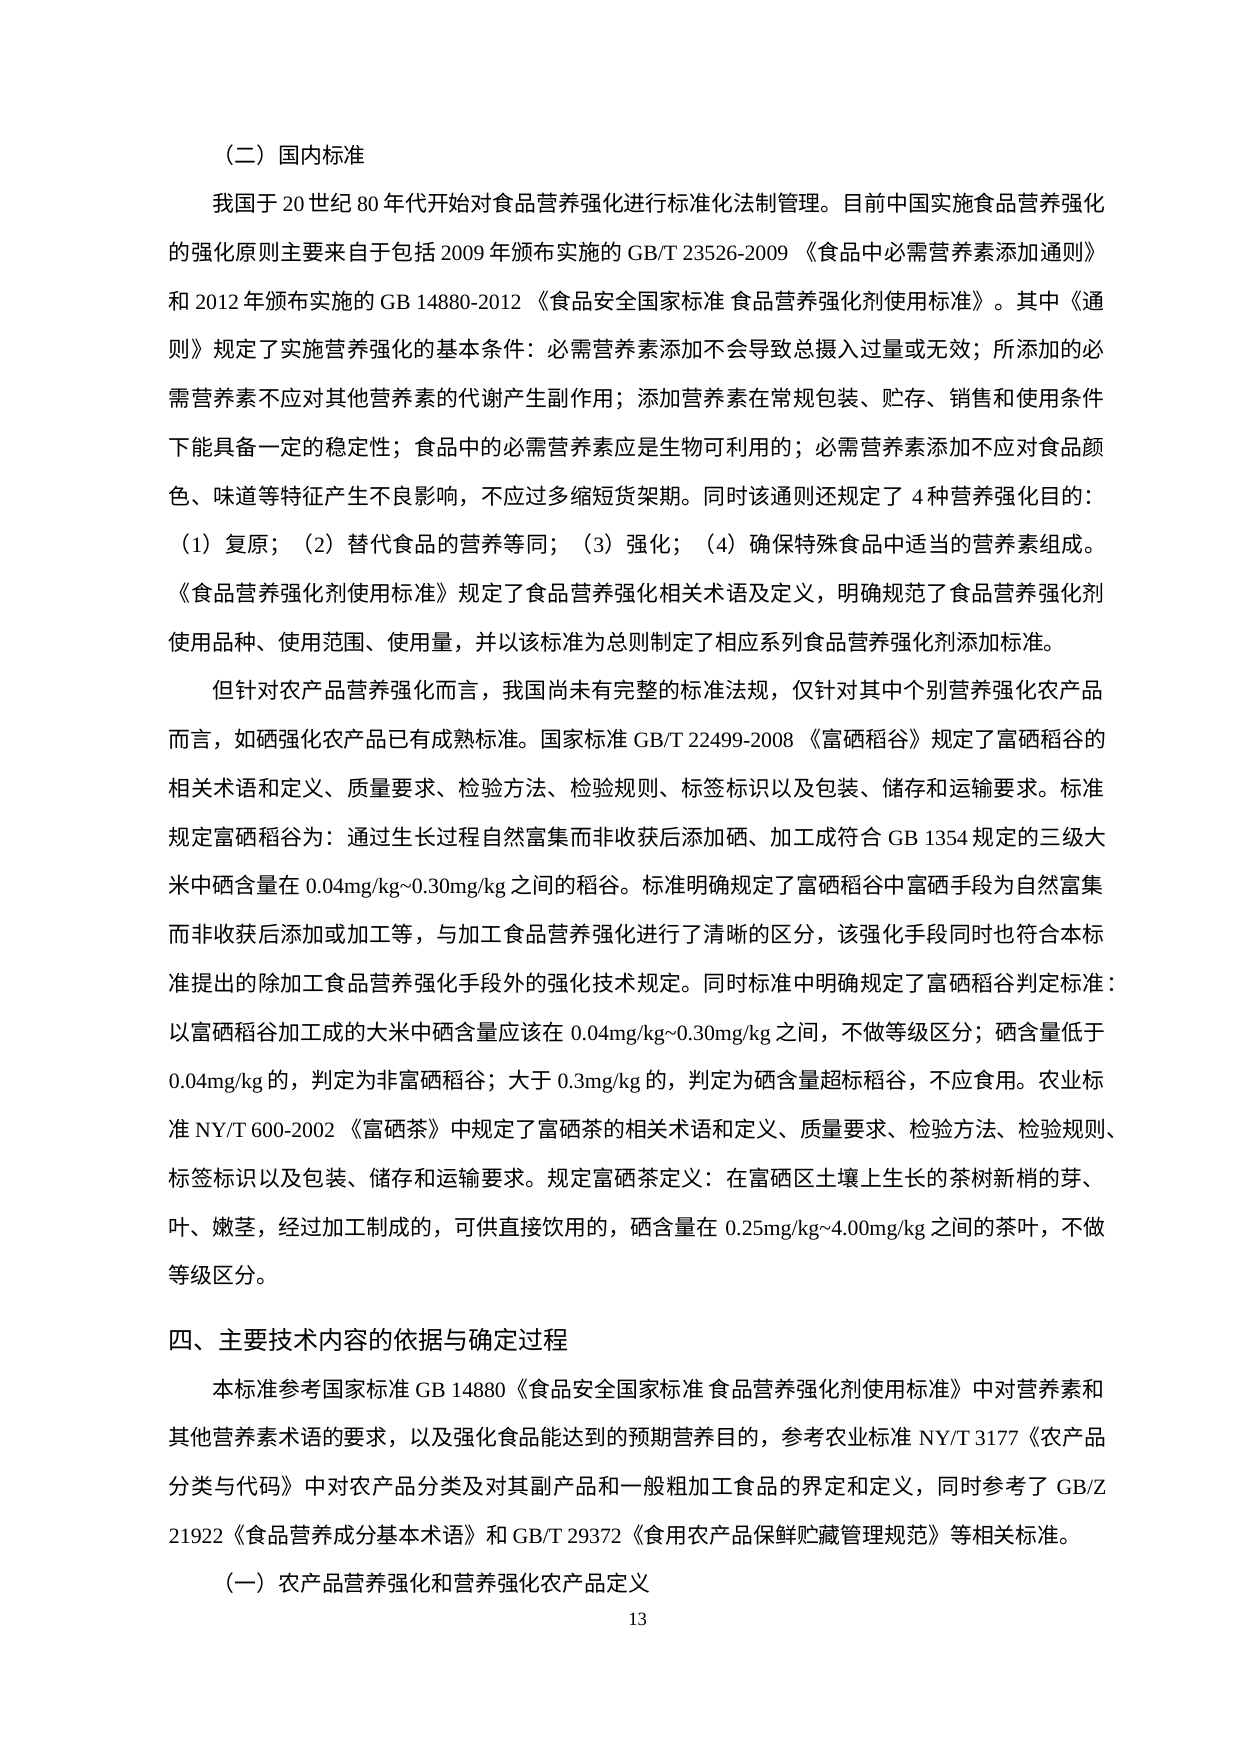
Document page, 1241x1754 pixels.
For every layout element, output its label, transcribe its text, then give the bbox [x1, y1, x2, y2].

text 我国于20世纪80年代开始对食品营养强化进行标准化法制管理。目前中国实施食品营养强化的强化原则主要来自于包括2009年颁布实施的GB/T 23526-2009 《食品中必需营养素添加通则》和2012年颁布实施的GB 14880-2012 《食品安全国家标准 食品营养强化剂使用标准》。其中《通则》规定了实施营养强化的基本条件：必需营养素添加不会导致总摄入过量或无效；所添加的必需营养素不应对其他营养素的代谢产生副作用；添加营养素在常规包装、贮存、销售和使用条件下能具备一定的稳定性；食品中的必需营养素应是生物可利用的；必需营养素添加不应对食品颜色、味道等特征产生不良影响，不应过多缩短货架期。同时该通则还规定了4种营养强化目的：（1）复原；（2）替代食品的营养等同；（3）强化；（4）确保特殊食品中适当的营养素组成。《食品营养强化剂使用标准》规定了食品营养强化相关术语及定义，明确规范了食品营养强化剂使用品种、使用范围、使用量，并以该标准为总则制定了相应系列食品营养强化剂添加标准。 [169, 186, 1106, 657]
text 本标准参考国家标准GB 14880《食品安全国家标准 食品营养强化剂使用标准》中对营养素和其他营养素术语的要求，以及强化食品能达到的预期营养目的，参考农业标准NY/T 3177《农产品分类与代码》中对农产品分类及对其副产品和一般粗加工食品的界定和定义，同时参考了GB/Z 21922《食品营养成分基本术语》和GB/T 29372《食用农产品保鲜贮藏管理规范》等相关标准。 [169, 1371, 1106, 1550]
text （二）国内标准 [169, 137, 1106, 170]
text 但针对农产品营养强化而言，我国尚未有完整的标准法规，仅针对其中个别营养强化农产品而言，如硒强化农产品已有成熟标准。国家标准GB/T 22499-2008 《富硒稻谷》规定了富硒稻谷的相关术语和定义、质量要求、检验方法、检验规则、标签标识以及包装、储存和运输要求。标准规定富硒稻谷为：通过生长过程自然富集而非收获后添加硒、加工成符合GB 1354规定的三级大米中硒含量在0.04mg/kg~0.30mg/kg之间的稻谷。标准明确规定了富硒稻谷中富硒手段为自然富集而非收获后添加或加工等，与加工食品营养强化进行了清晰的区分，该强化手段同时也符合本标准提出的除加工食品营养强化手段外的强化技术规定。同时标准中明确规定了富硒稻谷判定标准：以富硒稻谷加工成的大米中硒含量应该在0.04mg/kg~0.30mg/kg之间，不做等级区分；硒含量低于0.04mg/kg的，判定为非富硒稻谷；大于0.3mg/kg的，判定为硒含量超标稻谷，不应食用。农业标准NY/T 600-2002 《富硒茶》中规定了富硒茶的相关术语和定义、质量要求、检验方法、检验规则、标签标识以及包装、储存和运输要求。规定富硒茶定义：在富硒区土壤上生长的茶树新梢的芽、叶、嫩茎，经过加工制成的，可供直接饮用的，硒含量在0.25mg/kg~4.00mg/kg之间的茶叶，不做等级区分。 [169, 673, 1106, 1290]
text 四、主要技术内容的依据与确定过程 [169, 1306, 1106, 1371]
text （一）农产品营养强化和营养强化农产品定义 [169, 1566, 1106, 1598]
